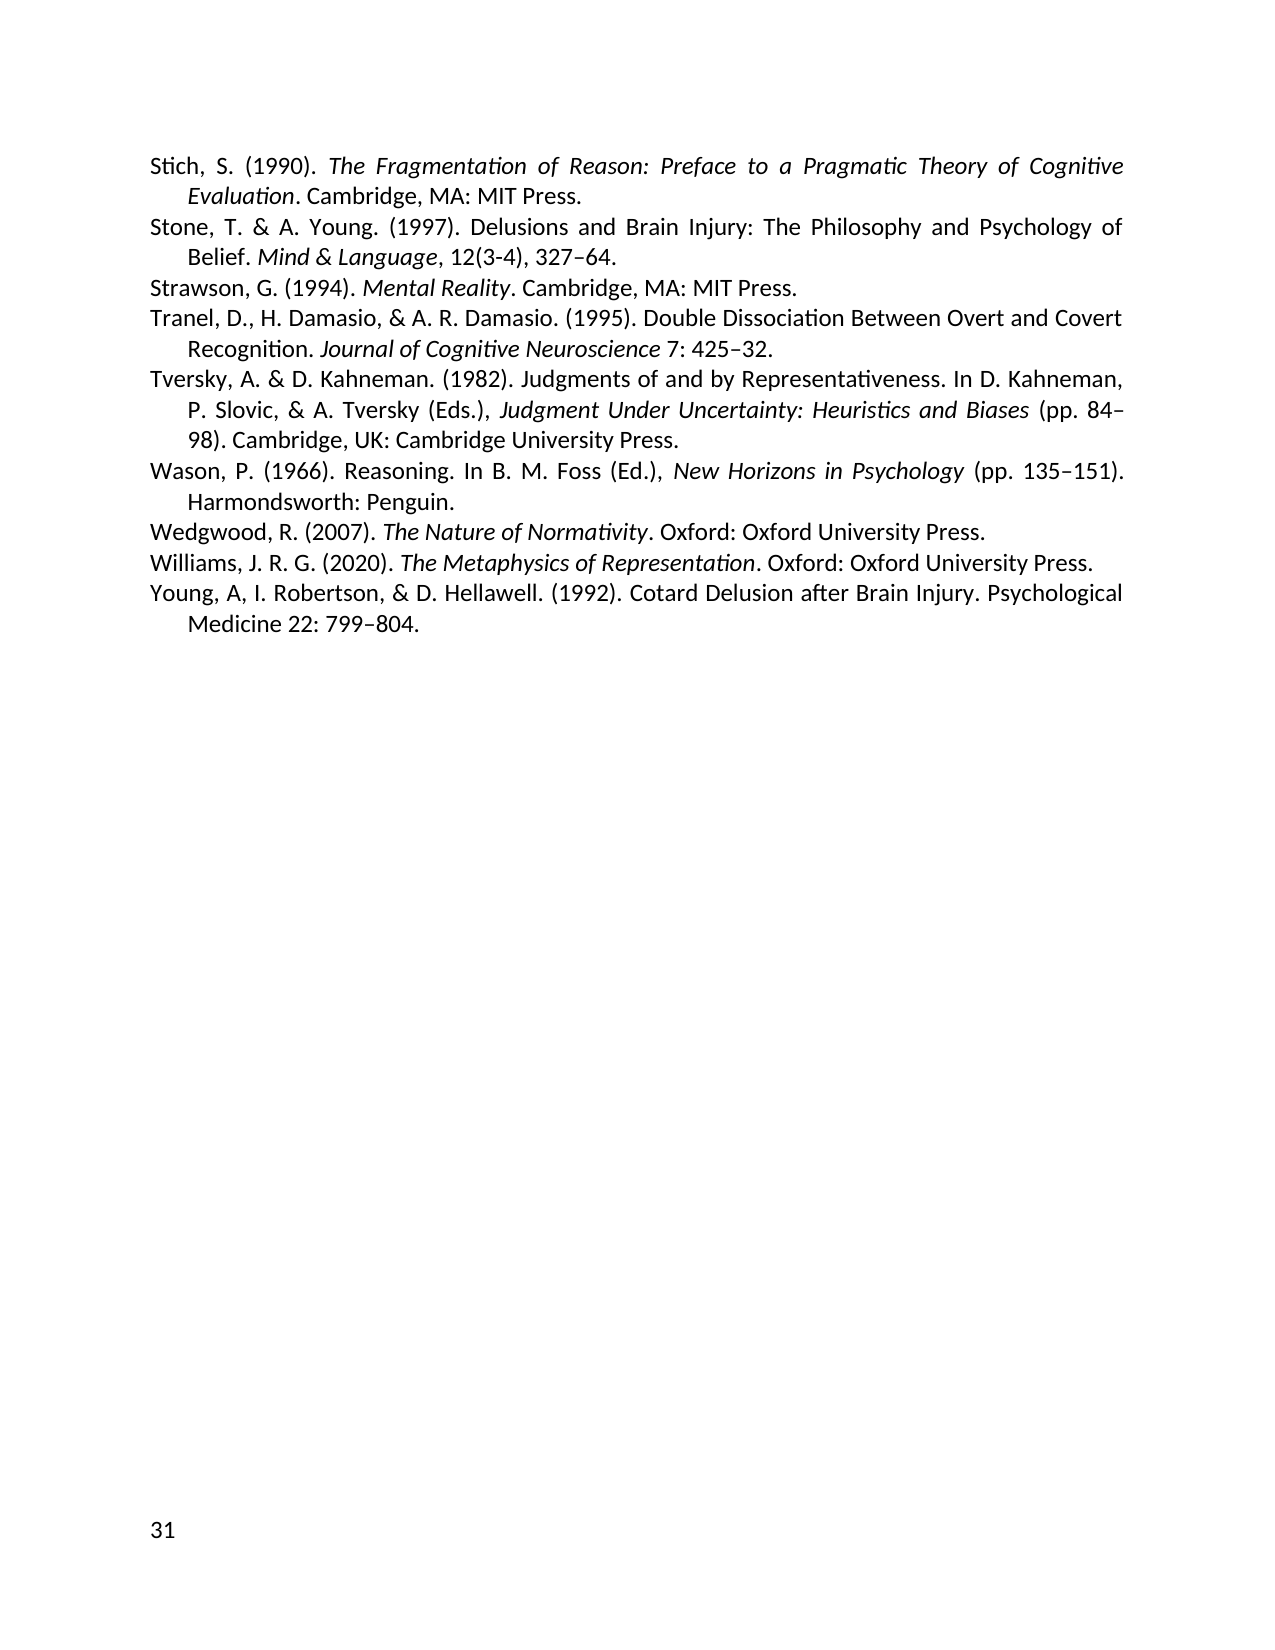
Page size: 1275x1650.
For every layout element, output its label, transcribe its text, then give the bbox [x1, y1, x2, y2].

text Stone, T. & A. Young. (1997). Delusions and Brain Injury: The Philosophy and Psychology of Belief. Mind & Language, 12(3-4), 327–64. [150, 211, 1125, 272]
text Williams, J. R. G. (2020). The Metaphysics of Representation. Oxford: Oxford University Press. [150, 547, 1125, 577]
text Wedgwood, R. (2007). The Nature of Normativity. Oxford: Oxford University Press. [150, 516, 1125, 547]
text Wason, P. (1966). Reasoning. In B. M. Foss (Ed.), New Horizons in Psychology (pp. 135–151). Harmondsworth: Penguin. [150, 455, 1125, 516]
text Stich, S. (1990). The Fragmentation of Reason: Preface to a Pragmatic Theory of Cognitive Evaluation. Cambridge, MA: MIT Press. [150, 150, 1125, 211]
text Tranel, D., H. Damasio, & A. R. Damasio. (1995). Double Dissociation Between Overt and Covert Recognition. Journal of Cognitive Neuroscience 7: 425–32. [150, 303, 1125, 364]
text Tversky, A. & D. Kahneman. (1982). Judgments of and by Representativeness. In D. Kahneman, P. Slovic, & A. Tversky (Eds.), Judgment Under Uncertainty: Heuristics and Biases (pp. 84–98). Cambridge, UK: Cambridge University Press. [150, 364, 1125, 455]
text Strawson, G. (1994). Mental Reality. Cambridge, MA: MIT Press. [150, 272, 1125, 303]
text Young, A, I. Robertson, & D. Hellawell. (1992). Cotard Delusion after Brain Injury. Psychological Medicine 22: 799–804. [150, 577, 1125, 638]
